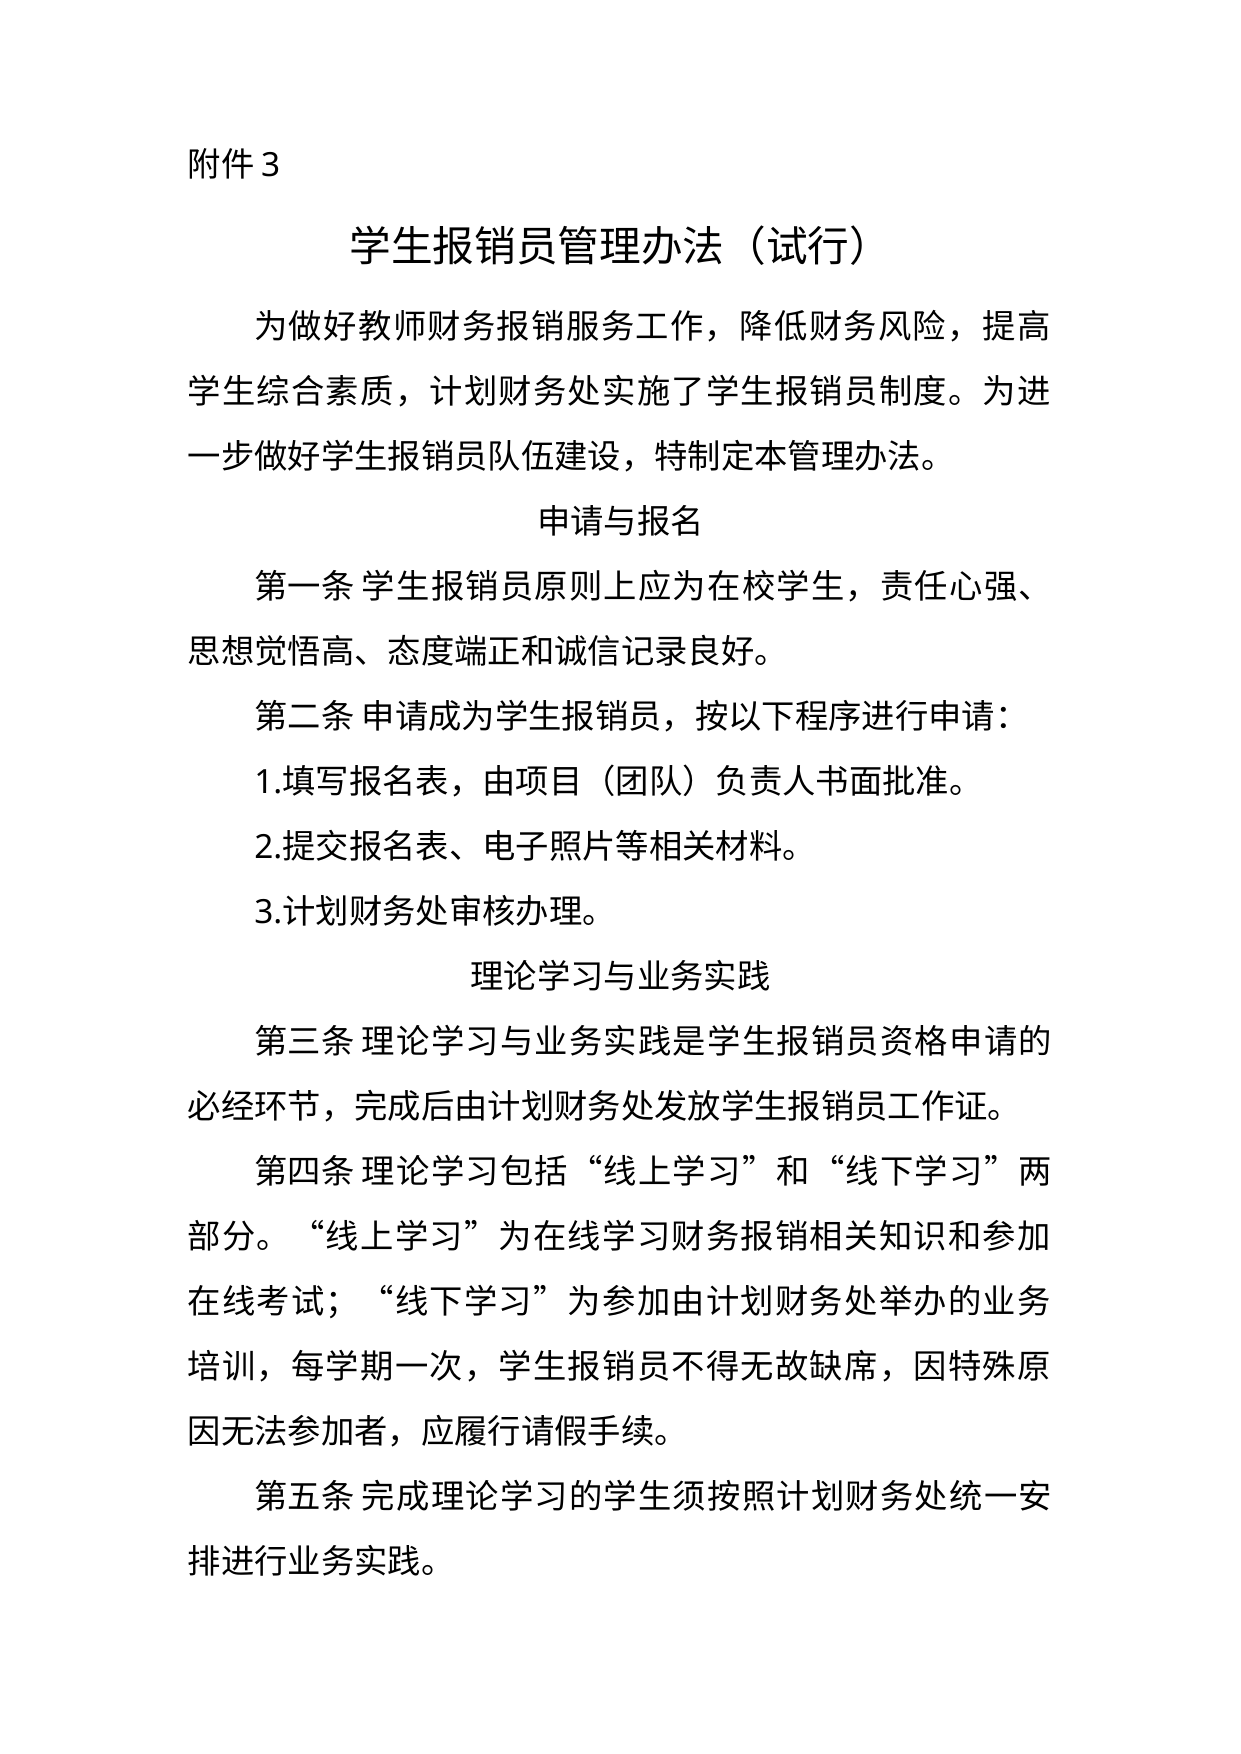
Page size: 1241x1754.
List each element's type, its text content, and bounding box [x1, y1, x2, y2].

list 理论学习与业务实践是学生报销员资格申请的必经环节，完成后由计划财务处发放学生报销员工作证。 [187, 1007, 1053, 1137]
text 附件3 [187, 129, 1053, 194]
list 理论学习包括“线上学习”和“线下学习”两部分。“线上学习”为在线学习财务报销相关知识和参加在线考试；“线下学习”为参加由计划财务处举办的业务培训，每学期一次，学生报销员不得无故缺席，因特殊原因无法参加者，应履行请假手续。 [187, 1137, 1053, 1462]
text 学生报销员管理办法（试行） [187, 211, 1053, 276]
list 完成理论学习的学生须按照计划财务处统一安排进行业务实践。 [187, 1462, 1053, 1592]
list 1.填写报名表，由项目（团队）负责人书面批准。 [187, 747, 1053, 812]
list 2.提交报名表、电子照片等相关材料。 [187, 812, 1053, 877]
text 申请与报名 [187, 487, 1053, 552]
list 3.计划财务处审核办理。 [187, 877, 1053, 942]
list 申请成为学生报销员，按以下程序进行申请： [187, 682, 1053, 747]
list 学生报销员原则上应为在校学生，责任心强、思想觉悟高、态度端正和诚信记录良好。 [187, 552, 1053, 682]
text 为做好教师财务报销服务工作，降低财务风险，提高学生综合素质，计划财务处实施了学生报销员制度。为进一步做好学生报销员队伍建设，特制定本管理办法。 [187, 292, 1053, 487]
list 理论学习与业务实践 [187, 942, 1053, 1007]
